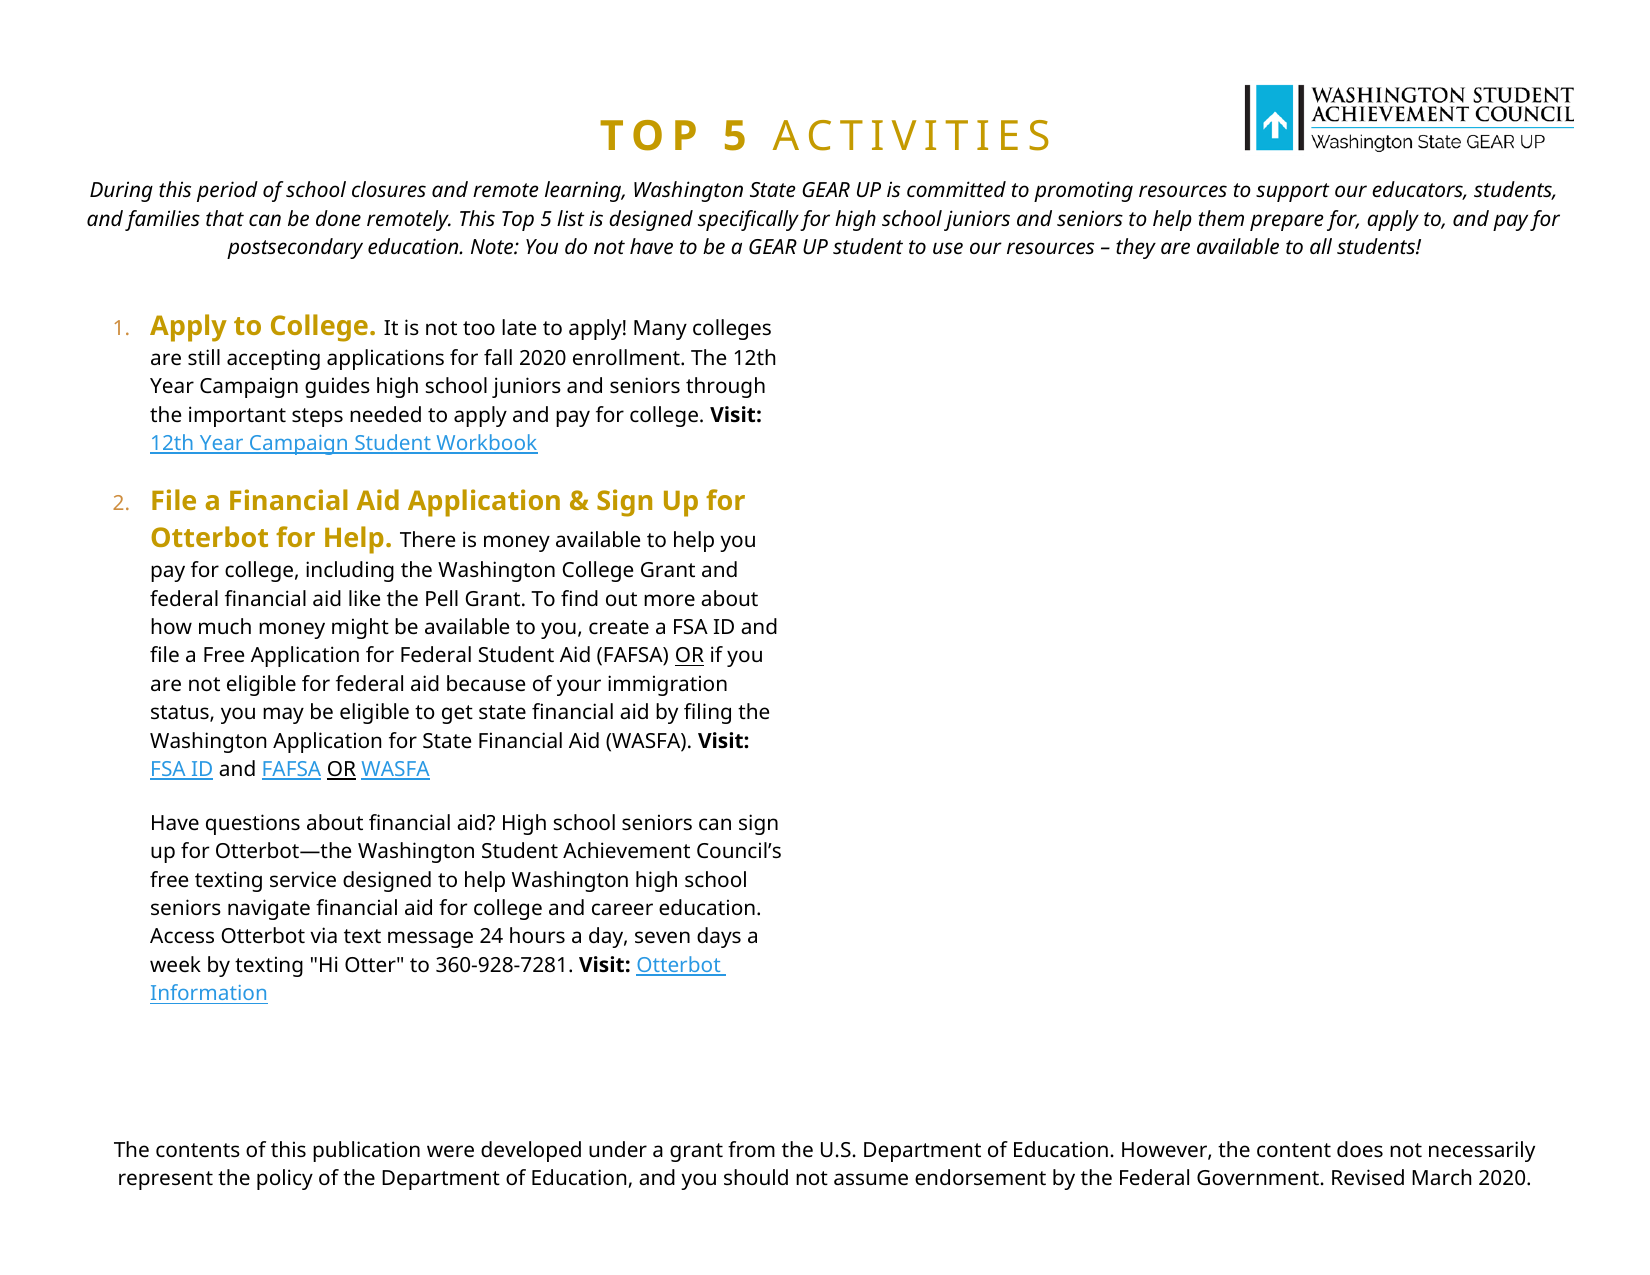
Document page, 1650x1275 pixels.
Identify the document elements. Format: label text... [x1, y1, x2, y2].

picture [1244, 80, 1574, 106]
subtitle Have questions about financial aid? High school seniors can sign up for Otterbot—the Washington Student Achievement Council’s free texting service designed to help Washington high school seniors navigate financial aid for college and career education. Access Otterbot via text message 24 hours a day, seven days a week by texting "Hi Otter" to 360-928-7281. Visit: Otterbot Information [150, 808, 787, 1007]
subtitle File a Financial Aid Application & Sign Up for Otterbot for Help. There is money available to help you pay for college, including the Washington College Grant and federal financial aid like the Pell Grant. To find out more about how much money might be available to you, create a FSA ID and file a Free Application for Federal Student Aid (FAFSA) OR if you are not eligible for federal aid because of your immigration status, you may be eligible to get state financial aid by filing the Washington Application for State Financial Aid (WASFA). Visit: FSA ID and FAFSA OR WASFA [112, 482, 787, 783]
subtitle Apply to College. It is not too late to apply! Many colleges are still accepting applications for fall 2020 enrollment. The 12th Year Campaign guides high school juniors and seniors through the important steps needed to apply and pay for college. Visit: 12th Year Campaign Student Workbook [112, 306, 787, 457]
subtitle TOP 5 ACTIVITIES [75, 106, 1575, 163]
text During this period of school closures and remote learning, Washington State GEAR UP is committed to promoting resources to support our educators, students, and families that can be done remotely. This Top 5 list is designed specifically for high school juniors and seniors to help them prepare for, apply to, and pay for postsecondary education. Note: You do not have to be a GEAR UP student to use our resources – they are available to all students! [75, 176, 1575, 261]
